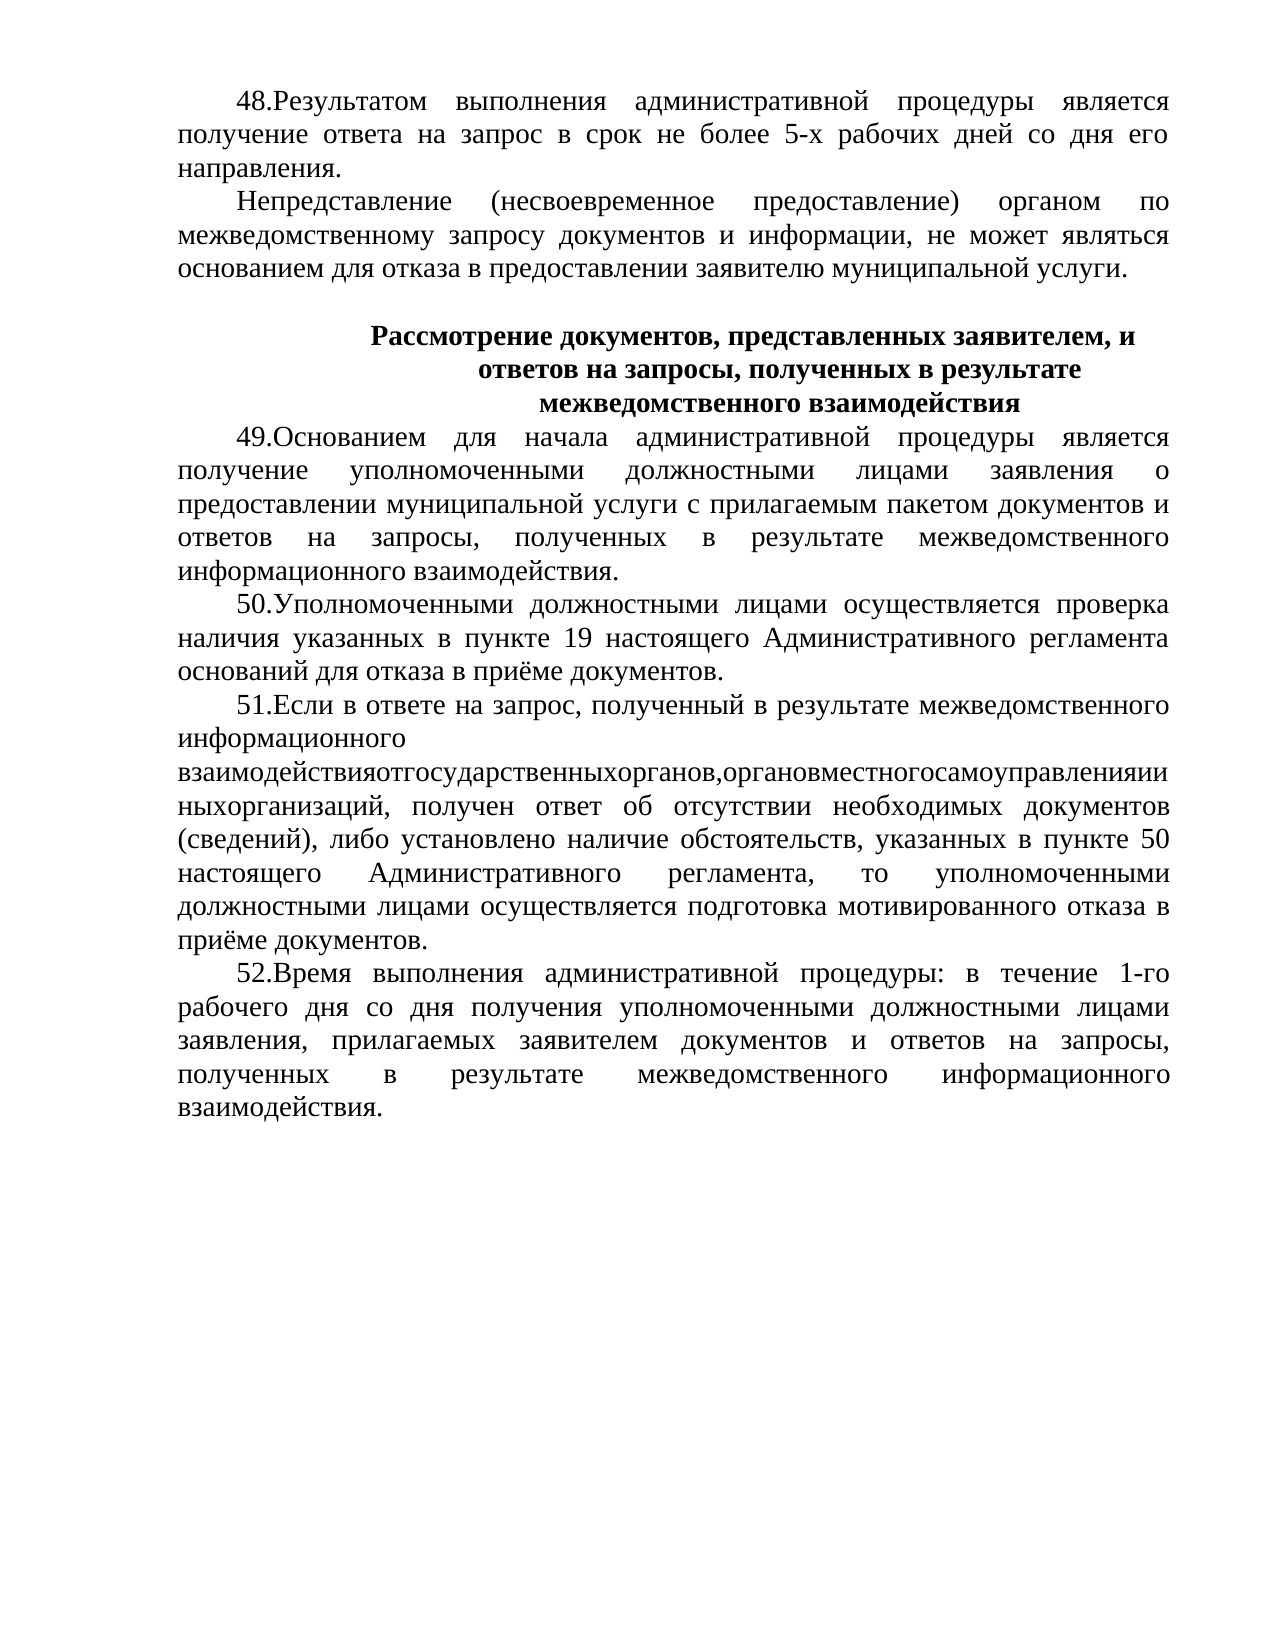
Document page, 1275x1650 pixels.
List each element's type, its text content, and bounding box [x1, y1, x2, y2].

text 48.Результатом выполнения административной процедуры является получение ответа на запрос в срок не более 5-х рабочих дней со дня его направления. [177, 83, 1170, 183]
text 51.Если в ответе на запрос, полученный в результате межведомственного информационного взаимодействияотгосударственныхорганов,органовместногосамоуправленияииныхорганизаций, получен ответ об отсутствии необходимых документов (сведений), либо установлено наличие обстоятельств, указанных в пункте 50 настоящего Административного регламента, то уполномоченными должностными лицами осуществляется подготовка мотивированного отказа в приёме документов. [177, 687, 1171, 955]
text 50.Уполномоченными должностными лицами осуществляется проверка наличия указанных в пункте 19 настоящего Административного регламента оснований для отказа в приёме документов. [177, 586, 1170, 687]
list 52.Время выполнения административной процедуры: в течение 1-го рабочего дня со дня получения уполномоченными должностными лицами заявления, прилагаемых заявителем документов и ответов на запросы, полученных в результате межведомственного информационного взаимодействия. [177, 955, 1171, 1123]
text 49.Основанием для начала административной процедуры является получение уполномоченными должностными лицами заявления о предоставлении муниципальной услуги с прилагаемым пакетом документов и ответов на запросы, полученных в результате межведомственного информационного взаимодействия. [177, 419, 1170, 586]
text Непредставление (несвоевременное предоставление) органом по межведомственному запросу документов и информации, не может являться основанием для отказа в предоставлении заявителю муниципальной услуги. [177, 183, 1170, 284]
subtitle Рассмотрение документов, представленных заявителем, и ответов на запросы, полученных в результате межведомственного взаимодействия [320, 318, 1186, 419]
